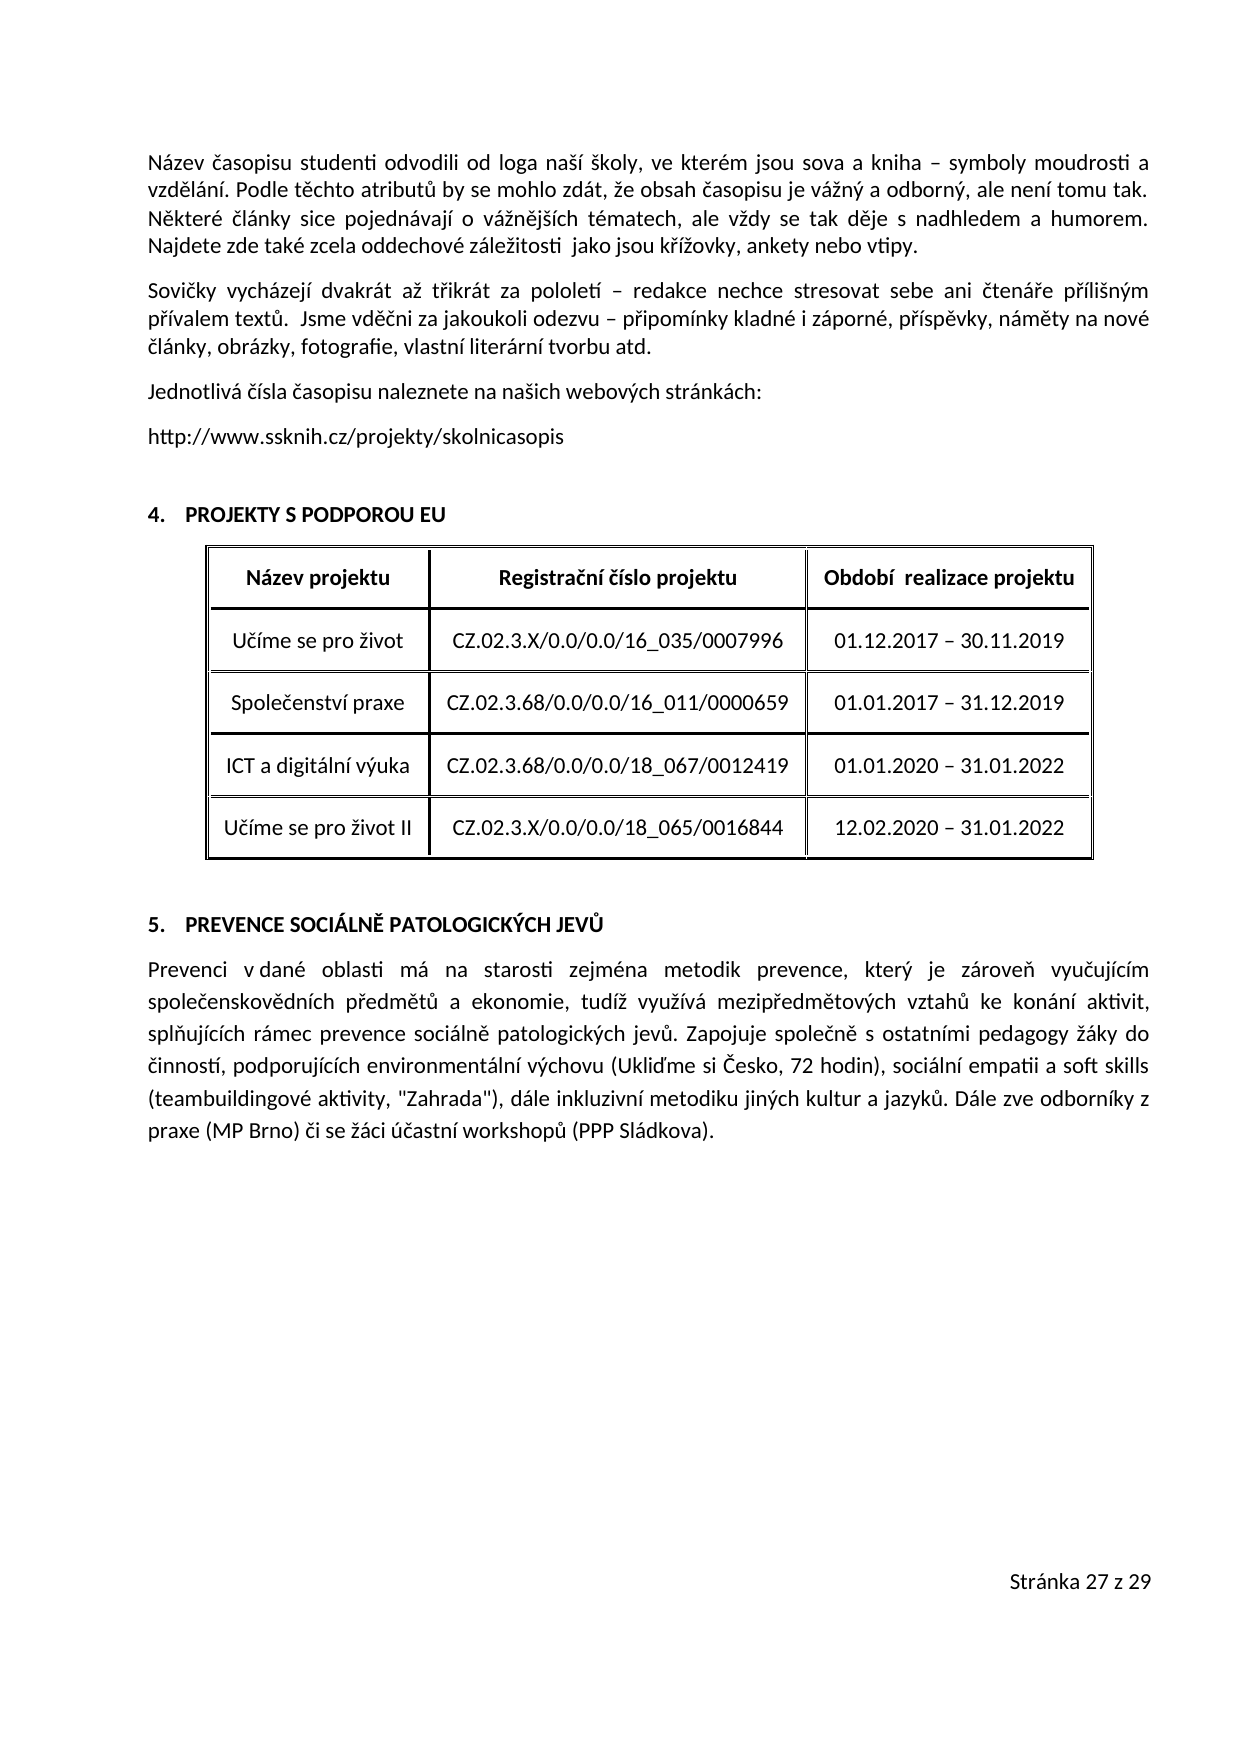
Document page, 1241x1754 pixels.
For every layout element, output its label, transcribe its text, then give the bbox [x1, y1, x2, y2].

text Sovičky vycházejí dvakrát až třikrát za pololetí – redakce nechce stresovat sebe ani čtenáře přílišným přívalem textů. Jsme vděčni za jakoukoli odezvu – připomínky kladné i záporné, příspěvky, náměty na nové články, obrázky, fotografie, vlastní literární tvorbu atd. [148, 276, 1151, 360]
subtitle PROJEKTY S PODPOROU EU [148, 500, 1151, 528]
text http://www.ssknih.cz/projekty/skolnicasopis [148, 422, 1151, 450]
table_cell CZ.02.3.68/0.0/0.0/16_011/0000659 [431, 673, 805, 732]
table_header Registrační číslo projektu [429, 548, 807, 607]
table_cell 01.12.2017 – 30.11.2019 [808, 607, 1091, 669]
table_cell Učíme se pro život [209, 607, 428, 669]
text Prevenci v dané oblasti má na starosti zejména metodik prevence, který je zároveň vyučujícím společenskovědních předmětů a ekonomie, tudíž využívá mezipředmětových vztahů ke konání aktivit, splňujících rámec prevence sociálně patologických jevů. Zapojuje společně s ostatními pedagogy žáky do činností, podporujících environmentální výchovu (Ukliďme si Česko, 72 hodin), sociální empatii a soft skills (teambuildingové aktivity, "Zahrada"), dále inkluzivní metodiku jiných kultur a jazyků. Dále zve odborníky z praxe (MP Brno) či se žáci účastní workshopů (PPP Sládkova). [148, 955, 1151, 1144]
table_cell 01.01.2017 – 31.12.2019 [808, 670, 1091, 732]
table_cell CZ.02.3.X/0.0/0.0/18_065/0016844 [429, 798, 807, 857]
subtitle PREVENCE SOCIÁLNĚ PATOLOGICKÝCH JEVŮ [148, 910, 1151, 938]
table_header Název projektu [209, 548, 429, 607]
text Název časopisu studenti odvodili od loga naší školy, ve kterém jsou sova a kniha – symboly moudrosti a vzdělání. Podle těchto atributů by se mohlo zdát, že obsah časopisu je vážný a odborný, ale není tomu tak. Některé články sice pojednávají o vážnějších tématech, ale vždy se tak děje s nadhledem a humorem. Najdete zde také zcela oddechové záležitosti jako jsou křížovky, ankety nebo vtipy. [148, 148, 1151, 260]
table_cell CZ.02.3.X/0.0/0.0/16_035/0007996 [431, 610, 805, 669]
table_cell 01.01.2020 – 31.01.2022 [808, 732, 1091, 794]
text Jednotlivá čísla časopisu naleznete na našich webových stránkách: [148, 377, 1151, 405]
table_cell Učíme se pro život II [209, 795, 429, 857]
table_cell CZ.02.3.68/0.0/0.0/18_067/0012419 [431, 735, 805, 794]
table_header Období realizace projektu [807, 548, 1091, 607]
table_cell Společenství praxe [209, 670, 428, 732]
table_cell 12.02.2020 – 31.01.2022 [807, 795, 1091, 857]
table_cell ICT a digitální výuka [209, 732, 428, 794]
